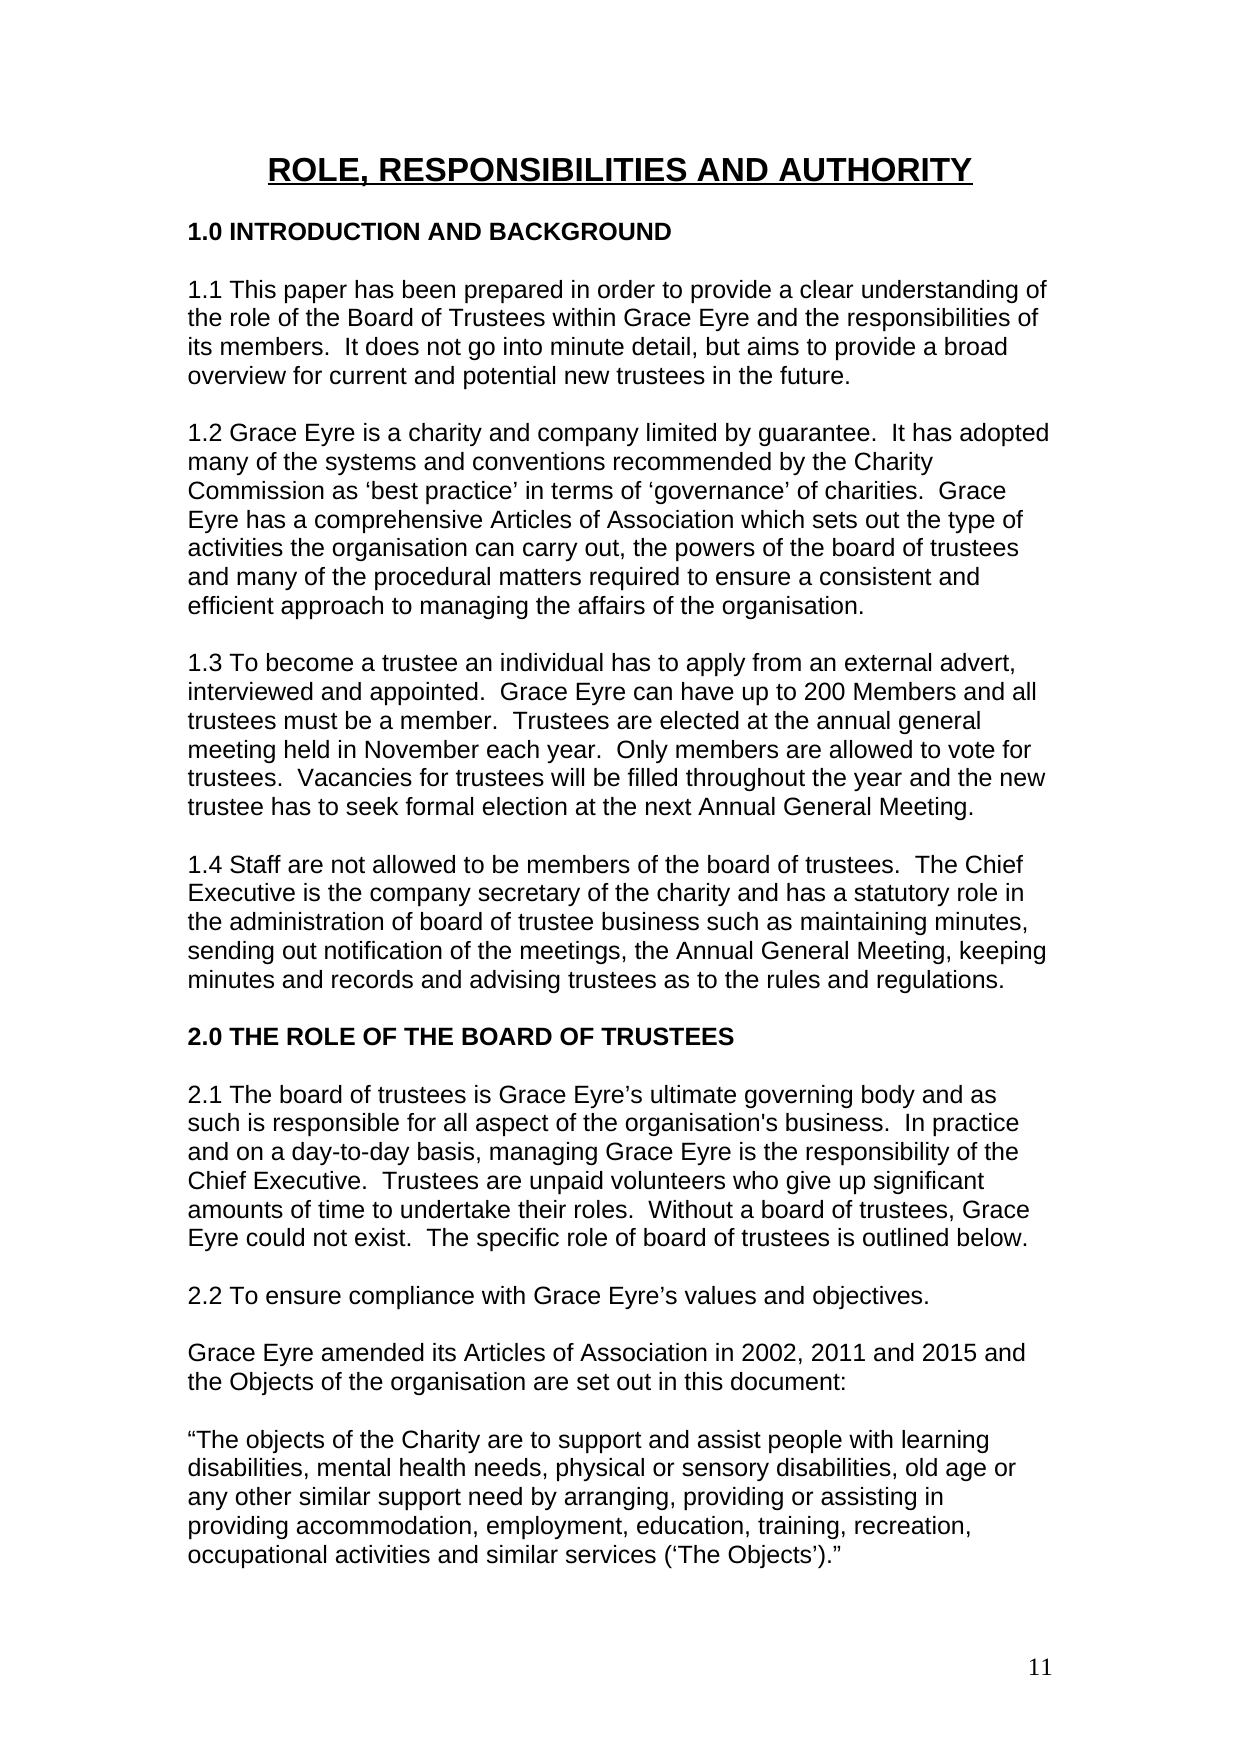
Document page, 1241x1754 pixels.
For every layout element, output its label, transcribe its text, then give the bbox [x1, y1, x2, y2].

text 1.0 INTRODUCTION AND BACKGROUND [187, 217, 1053, 246]
text ROLE, RESPONSIBILITIES AND AUTHORITY [187, 150, 1053, 188]
text 1.2 Grace Eyre is a charity and company limited by guarantee. It has adopted many of the systems and conventions recommended by the Charity Commission as ‘best practice’ in terms of ‘governance’ of charities. Grace Eyre has a comprehensive Articles of Association which sets out the type of activities the organisation can carry out, the powers of the board of trustees and many of the procedural matters required to ensure a consistent and efficient approach to managing the affairs of the organisation. [187, 418, 1053, 620]
text 1.4 Staff are not allowed to be members of the board of trustees. The Chief Executive is the company secretary of the charity and has a statutory role in the administration of board of trustee business such as maintaining minutes, sending out notification of the meetings, the Annual General Meeting, keeping minutes and records and advising trustees as to the rules and regulations. [187, 850, 1053, 993]
text 2.1 The board of trustees is Grace Eyre’s ultimate governing body and as such is responsible for all aspect of the organisation's business. In practice and on a day-to-day basis, managing Grace Eyre is the responsibility of the Chief Executive. Trustees are unpaid volunteers who give up significant amounts of time to undertake their roles. Without a board of trustees, Grace Eyre could not exist. The specific role of board of trustees is outlined below. [187, 1080, 1053, 1252]
text 2.0 THE ROLE OF THE BOARD OF TRUSTEES [187, 1022, 1053, 1051]
text 2.2 To ensure compliance with Grace Eyre’s values and objectives. [187, 1281, 1053, 1310]
text 1.1 This paper has been prepared in order to provide a clear understanding of the role of the Board of Trustees within Grace Eyre and the responsibilities of its members. It does not go into minute detail, but aims to provide a broad overview for current and potential new trustees in the future. [187, 275, 1053, 390]
text “The objects of the Charity are to support and assist people with learning disabilities, mental health needs, physical or sensory disabilities, old age or any other similar support need by arranging, providing or assisting in providing accommodation, employment, education, training, recreation, occupational activities and similar services (‘The Objects’).” [187, 1425, 1053, 1568]
text Grace Eyre amended its Articles of Association in 2002, 2011 and 2015 and the Objects of the organisation are set out in this document: [187, 1338, 1053, 1396]
text 1.3 To become a trustee an individual has to apply from an external advert, interviewed and appointed. Grace Eyre can have up to 200 Members and all trustees must be a member. Trustees are elected at the annual general meeting held in November each year. Only members are allowed to vote for trustees. Vacancies for trustees will be filled throughout the year and the new trustee has to seek formal election at the next Annual General Meeting. [187, 648, 1053, 821]
